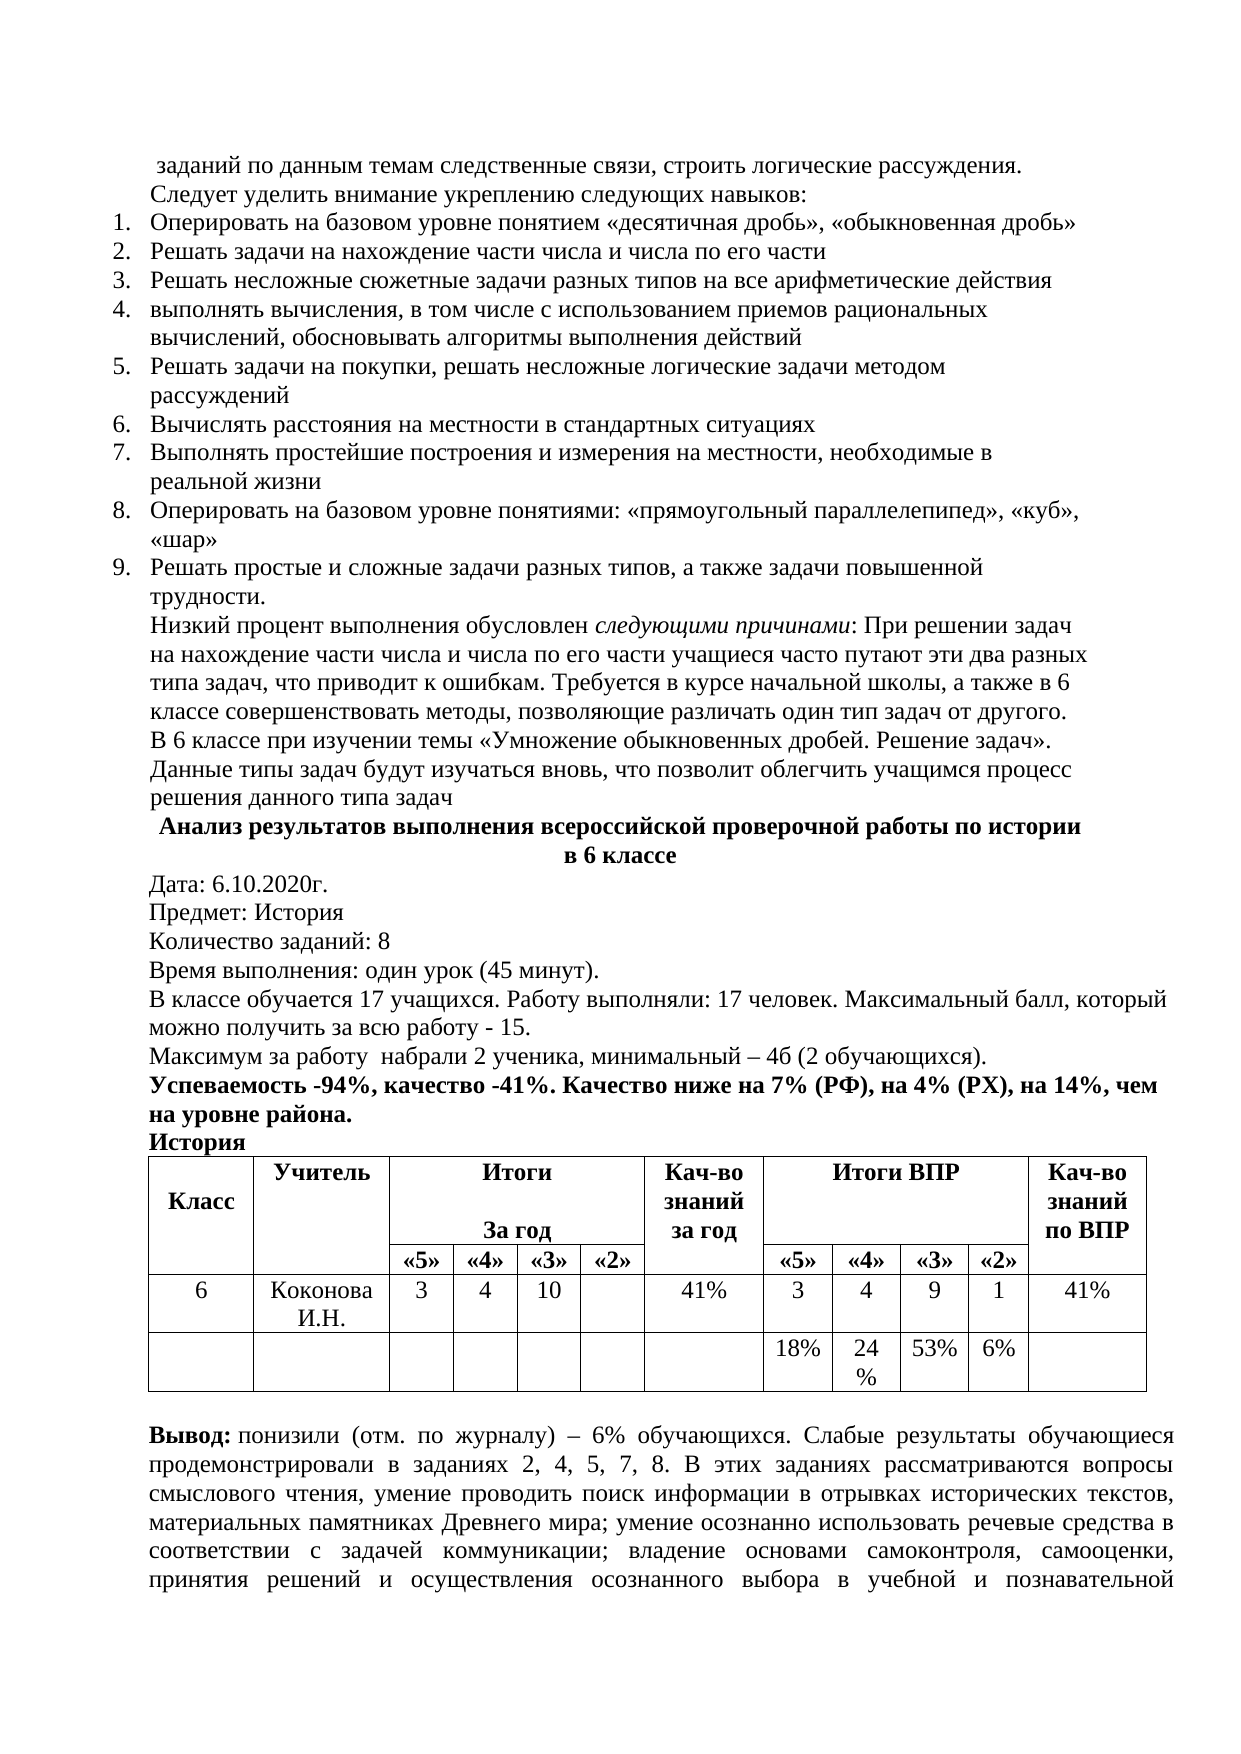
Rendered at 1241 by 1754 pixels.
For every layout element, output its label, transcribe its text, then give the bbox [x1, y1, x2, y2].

list Оперировать на базовом уровне понятиями: «прямоугольный параллелепипед», «куб», «шар» [112, 495, 1090, 552]
list Выполнять простейшие построения и измерения на местности, необходимые в реальной жизни [112, 437, 1090, 495]
text заданий по данным темам следственные связи, строить логические рассуждения. [150, 150, 1090, 179]
list выполнять вычисления, в том числе с использованием приемов рациональных вычислений, обосновывать алгоритмы выполнения действий [112, 294, 1090, 351]
list Оперировать на базовом уровне понятием «десятичная дробь», «обыкновенная дробь» [112, 207, 1090, 236]
text Анализ результатов выполнения всероссийской проверочной работы по истории в 6 классе [150, 811, 1090, 869]
list Вычислять расстояния на местности в стандартных ситуациях [112, 409, 1090, 437]
list Решать простые и сложные задачи разных типов, а также задачи повышенной трудности. [112, 552, 1090, 610]
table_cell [149, 926, 1175, 1593]
table_header Дата: 6.10.2020г. [149, 869, 1175, 897]
list Решать задачи на нахождение части числа и числа по его части [112, 236, 1090, 265]
list Решать задачи на покупки, решать несложные логические задачи методом рассуждений [112, 351, 1090, 409]
list Решать несложные сюжетные задачи разных типов на все арифметические действия [112, 265, 1090, 294]
table_cell Предмет: История [149, 898, 1175, 926]
text Следует уделить внимание укреплению следующих навыков: [150, 179, 1090, 207]
text Низкий процент выполнения обусловлен следующими причинами: При решении задач на нахождение части числа и числа по его части учащиеся часто путают эти два разных типа задач, что приводит к ошибкам. Требуется в курсе начальной школы, а также в 6 классе совершенствовать методы, позволяющие различать один тип задач от другого. В 6 классе при изучении темы «Умножение обыкновенных дробей. Решение задач». Данные типы задач будут изучаться вновь, что позволит облегчить учащимся процесс решения данного типа задач [150, 610, 1090, 811]
